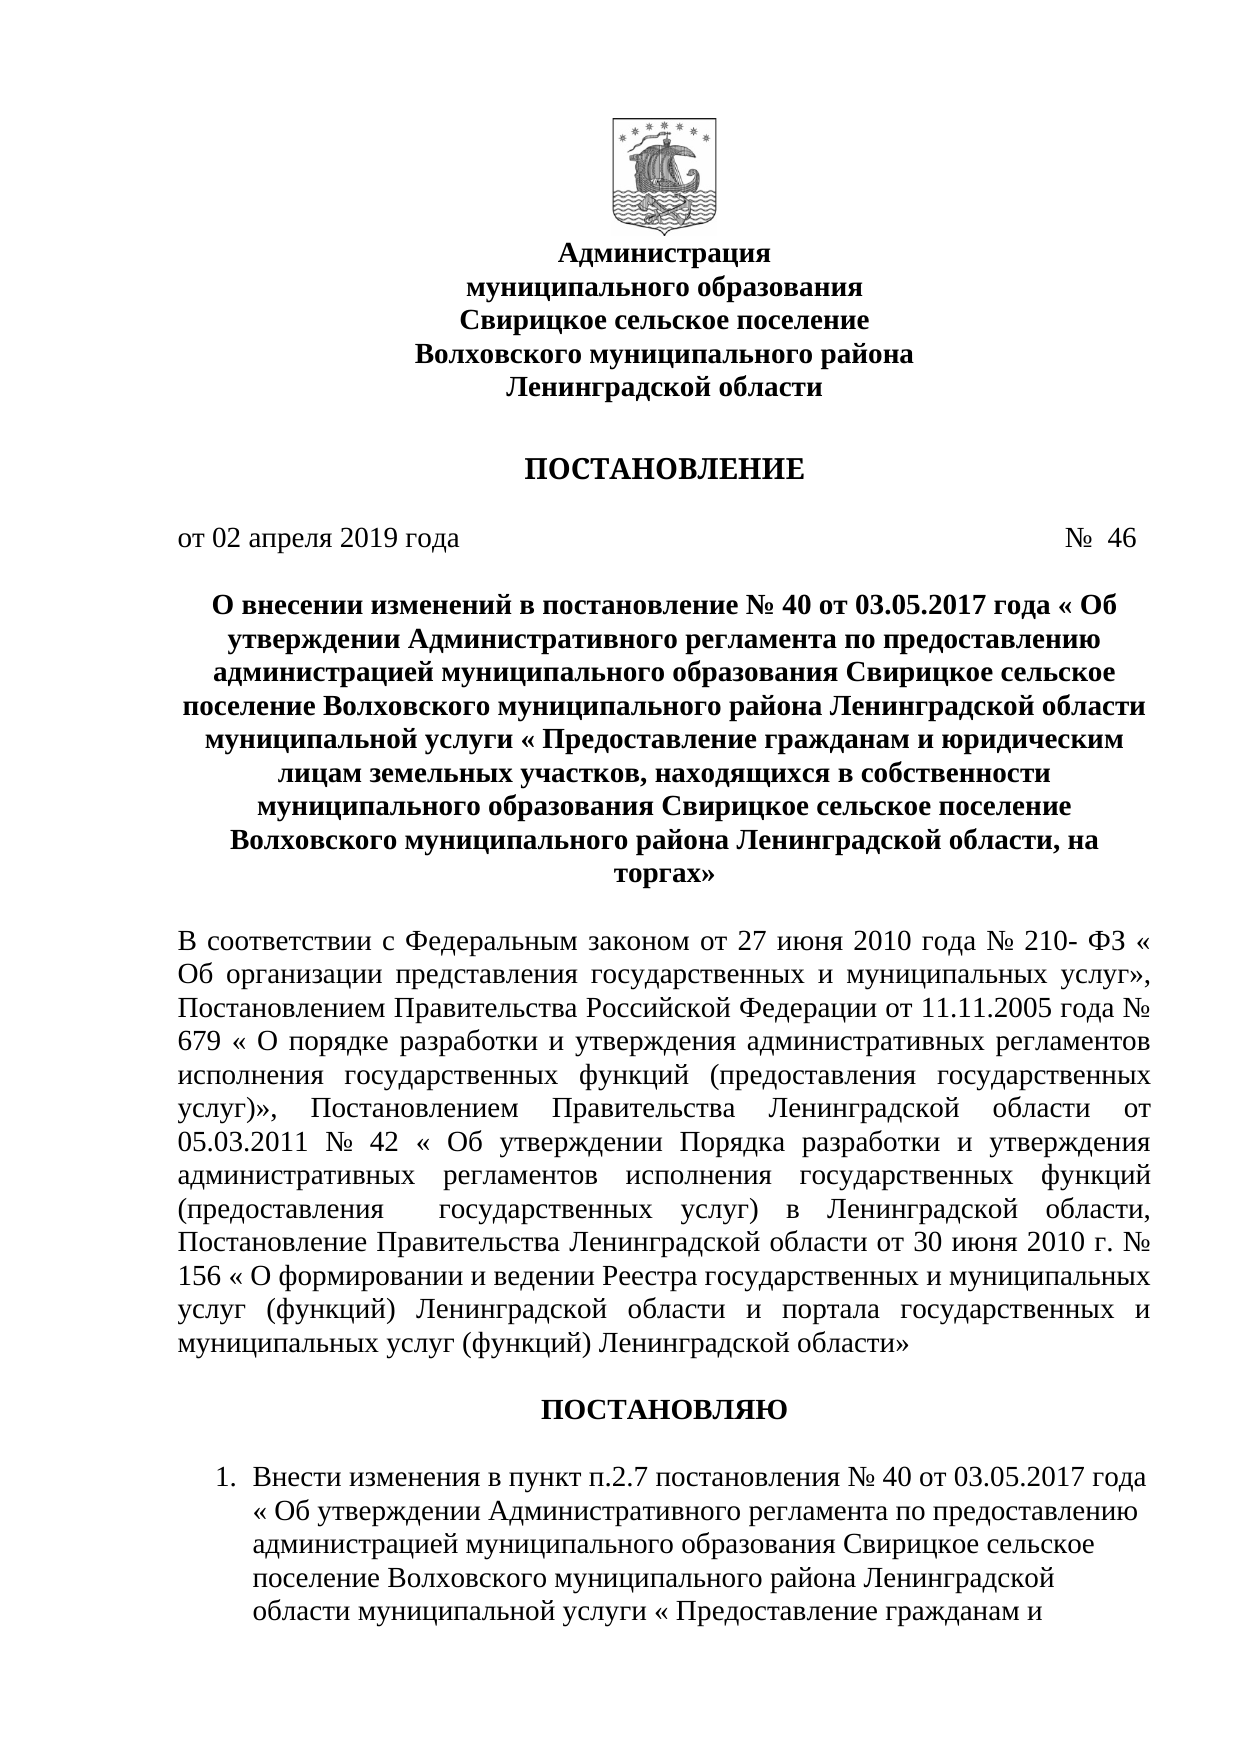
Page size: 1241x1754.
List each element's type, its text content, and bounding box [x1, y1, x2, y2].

text Ленинградской области [177, 369, 1152, 403]
text ПОСТАНОВЛЯЮ [177, 1392, 1152, 1426]
picture [611, 118, 718, 236]
text Волховского муниципального района [177, 336, 1152, 369]
text Свирицкое сельское поселение [177, 302, 1152, 336]
text муниципального образования [177, 269, 1152, 302]
text Администрация [177, 235, 1152, 269]
text О внесении изменений в постановление № 40 от 03.05.2017 года « Об утверждении Административного регламента по предоставлению администрацией муниципального образования Свирицкое сельское поселение Волховского муниципального района Ленинградской области муниципальной услуги « Предоставление гражданам и юридическим лицам земельных участков, находящихся в собственности муниципального образования Свирицкое сельское поселение Волховского муниципального района Ленинградской области, на торгах» [177, 587, 1152, 889]
subtitle ПОСТАНОВЛЕНИЕ [177, 453, 1152, 487]
text от 02 апреля 2019 года № 46 [177, 520, 1152, 554]
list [215, 1459, 1152, 1627]
text В соответствии с Федеральным законом от 27 июня 2010 года № 210- ФЗ « Об организации представления государственных и муниципальных услуг», Постановлением Правительства Российской Федерации от 11.11.2005 года № 679 « О порядке разработки и утверждения административных регламентов исполнения государственных функций (предоставления государственных услуг)», Постановлением Правительства Ленинградской области от 05.03.2011 № 42 « Об утверждении Порядка разработки и утверждения административных регламентов исполнения государственных функций (предоставления государственных услуг) в Ленинградской области, Постановление Правительства Ленинградской области от 30 июня 2010 г. № 156 « О формировании и ведении Реестра государственных и муниципальных услуг (функций) Ленинградской области и портала государственных и муниципальных услуг (функций) Ленинградской области» [177, 923, 1152, 1359]
